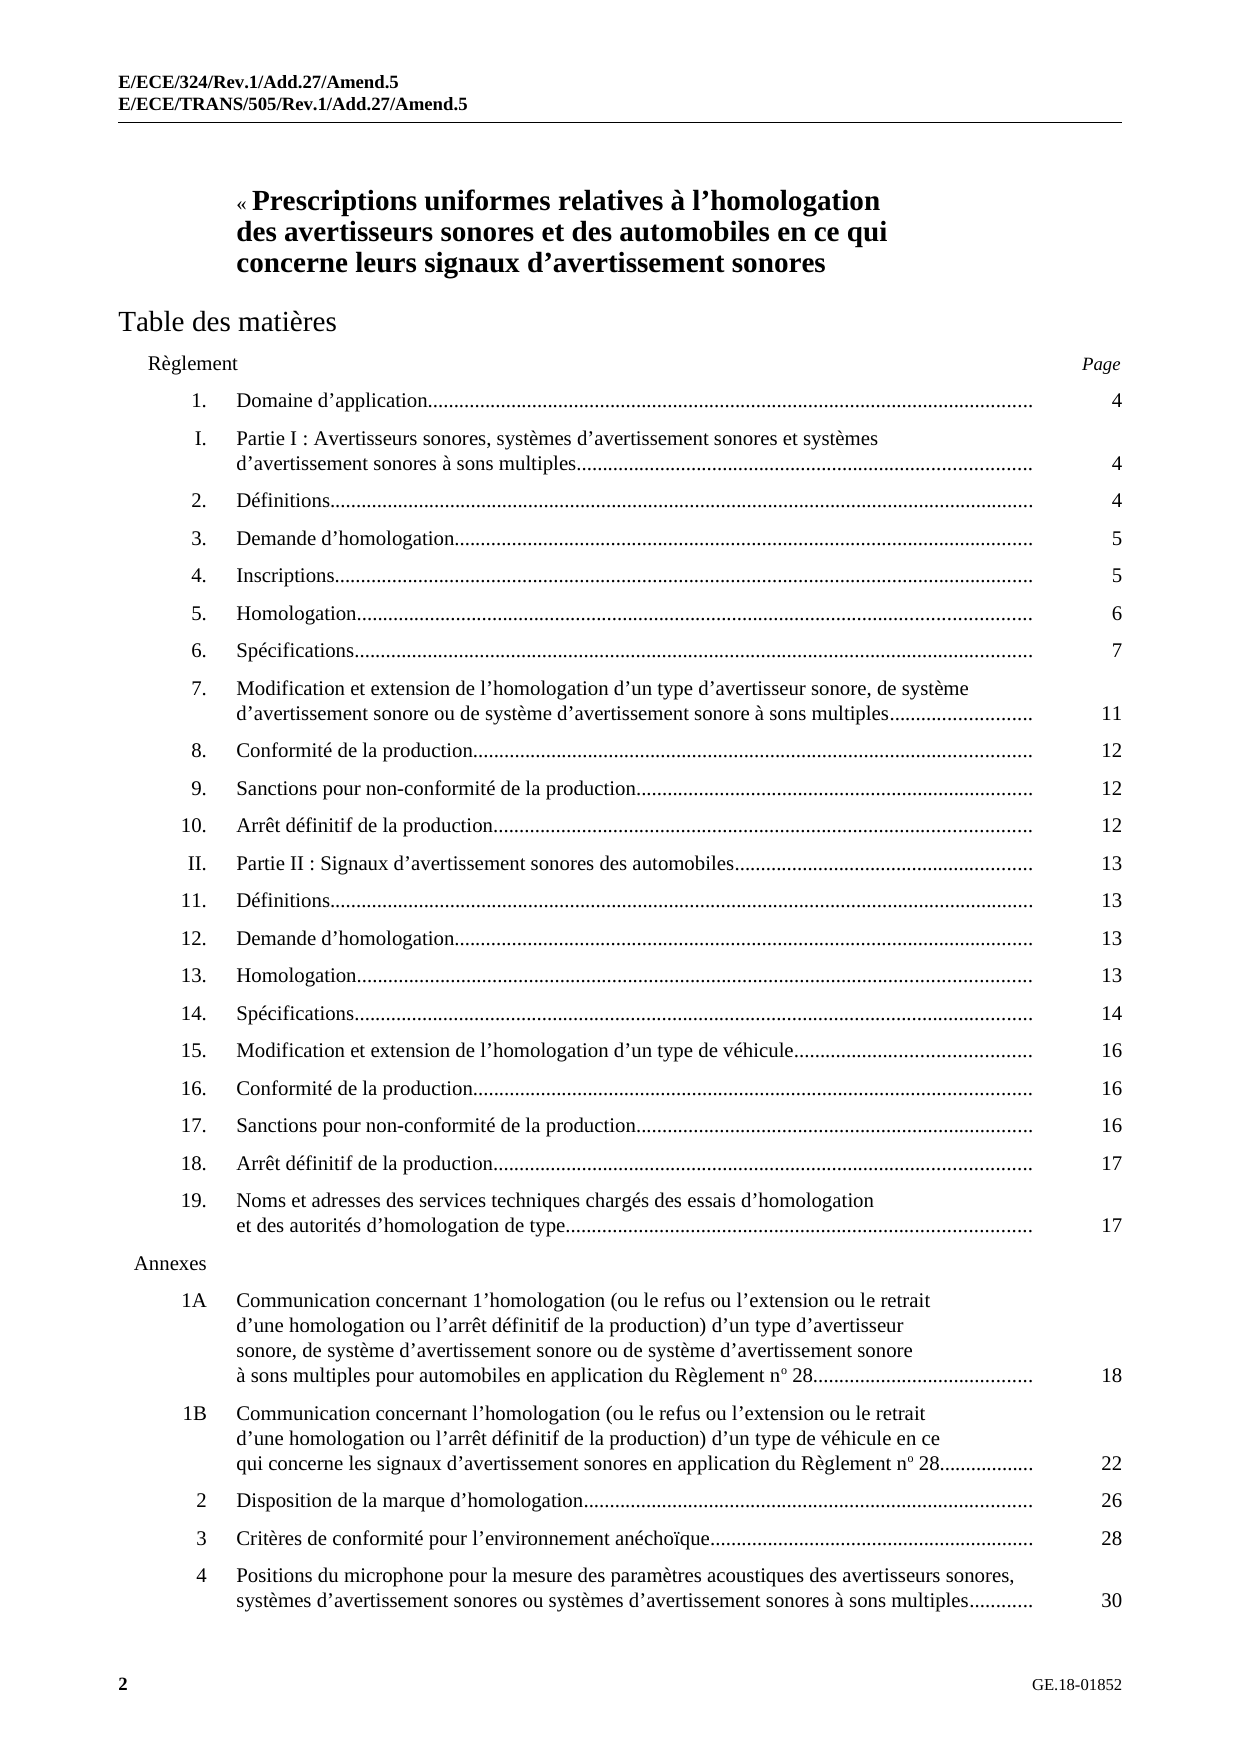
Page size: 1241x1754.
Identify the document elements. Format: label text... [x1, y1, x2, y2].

text II. Partie II : Signaux d’avertissement sonores des automobiles 13 [118, 850, 1122, 875]
text 4 Positions du microphone pour la mesure des paramètres acoustiques des avertisseurs sonores, systèmes d’avertissement sonores ou systèmes d’avertissement sonores à sons multiples 30 [118, 1562, 1122, 1612]
text 2. Définitions 4 [118, 487, 1122, 512]
text 3 Critères de conformité pour l’environnement anéchoïque 28 [118, 1525, 1122, 1550]
text 10. Arrêt définitif de la production 12 [118, 812, 1122, 837]
text I. Partie I : Avertisseurs sonores, systèmes d’avertissement sonores et systèmes d’avertissement sonores à sons multiples 4 [118, 425, 1122, 475]
text 11. Définitions 13 [118, 887, 1122, 912]
text 16. Conformité de la production 16 [118, 1075, 1122, 1100]
text 19. Noms et adresses des services techniques chargés des essais d’homologation et des autorités d’homologation de type 17 [118, 1187, 1122, 1237]
text 13. Homologation 13 [118, 962, 1122, 987]
text 17. Sanctions pour non-conformité de la production 16 [118, 1112, 1122, 1137]
text 18. Arrêt définitif de la production 17 [118, 1150, 1122, 1175]
text 9. Sanctions pour non-conformité de la production 12 [118, 775, 1122, 800]
text 6. Spécifications 7 [118, 637, 1122, 662]
text 1A Communication concernant 1’homologation (ou le refus ou l’extension ou le retrait d’une homologation ou l’arrêt définitif de la production) d’un type d’avertisseur sonore, de système d’avertissement sonore ou de système d’avertissement sonore à sons multiples pour automobiles en application du Règlement no 28 18 [118, 1287, 1122, 1387]
text 15. Modification et extension de l’homologation d’un type de véhicule 16 [118, 1037, 1122, 1062]
text 5. Homologation 6 [118, 600, 1122, 625]
text 14. Spécifications 14 [118, 1000, 1122, 1025]
text 4. Inscriptions 5 [118, 562, 1122, 587]
text 8. Conformité de la production 12 [118, 737, 1122, 762]
text Table des matières [118, 304, 1122, 337]
text 2 Disposition de la marque d’homologation 26 [118, 1487, 1122, 1512]
text Règlement Page [148, 350, 1122, 375]
text « Prescriptions uniformes relatives à l’homologation des avertisseurs sonores et des automobiles en ce qui concerne leurs signaux d’avertissement sonores [118, 185, 1004, 279]
text 12. Demande d’homologation 13 [118, 925, 1122, 950]
text 1. Domaine d’application 4 [118, 387, 1122, 412]
text Annexes [118, 1250, 1122, 1275]
text 7. Modification et extension de l’homologation d’un type d’avertisseur sonore, de système d’avertissement sonore ou de système d’avertissement sonore à sons multiples 11 [118, 675, 1122, 725]
text 1B Communication concernant l’homologation (ou le refus ou l’extension ou le retrait d’une homologation ou l’arrêt définitif de la production) d’un type de véhicule en ce qui concerne les signaux d’avertissement sonores en application du Règlement no 28 22 [118, 1400, 1122, 1475]
text 3. Demande d’homologation 5 [118, 525, 1122, 550]
